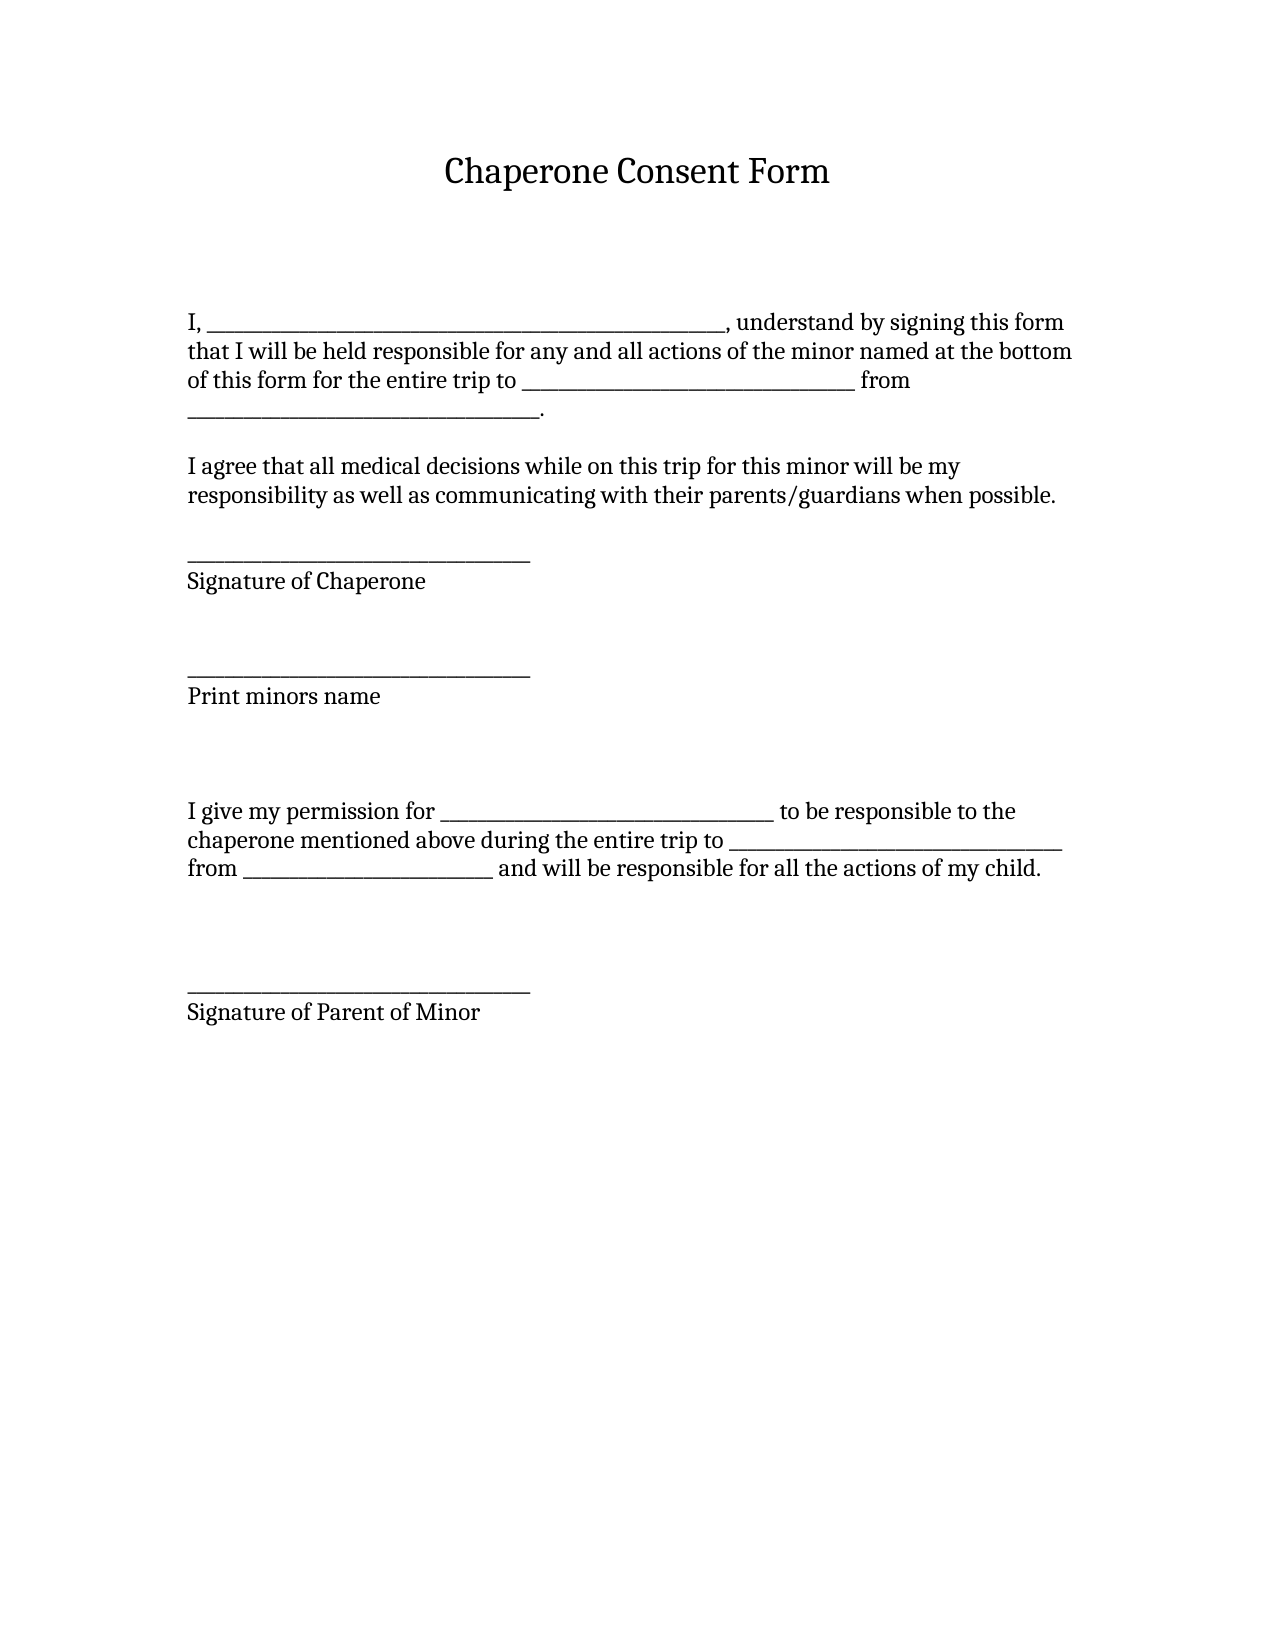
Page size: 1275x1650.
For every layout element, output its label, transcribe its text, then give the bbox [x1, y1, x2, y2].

text I agree that all medical decisions while on this trip for this minor will be my responsibility as well as communicating with their parents/guardians when possible. [187, 452, 1087, 509]
text Signature of Chaperone [187, 567, 1087, 596]
text _____________________________________ [187, 969, 1087, 998]
text _____________________________________ [187, 653, 1087, 682]
text I, ________________________________________________________, understand by signing this form that I will be held responsible for any and all actions of the minor named at the bottom of this form for the entire trip to ____________________________________ from ______________________________________. [187, 308, 1087, 423]
text I give my permission for ____________________________________ to be responsible to the chaperone mentioned above during the entire trip to ____________________________________ from ___________________________ and will be responsible for all the actions of my child. [187, 797, 1087, 883]
text Print minors name [187, 682, 1087, 711]
text Signature of Parent of Minor [187, 998, 1087, 1027]
text Chaperone Consent Form [187, 150, 1087, 193]
text _____________________________________ [187, 538, 1087, 567]
